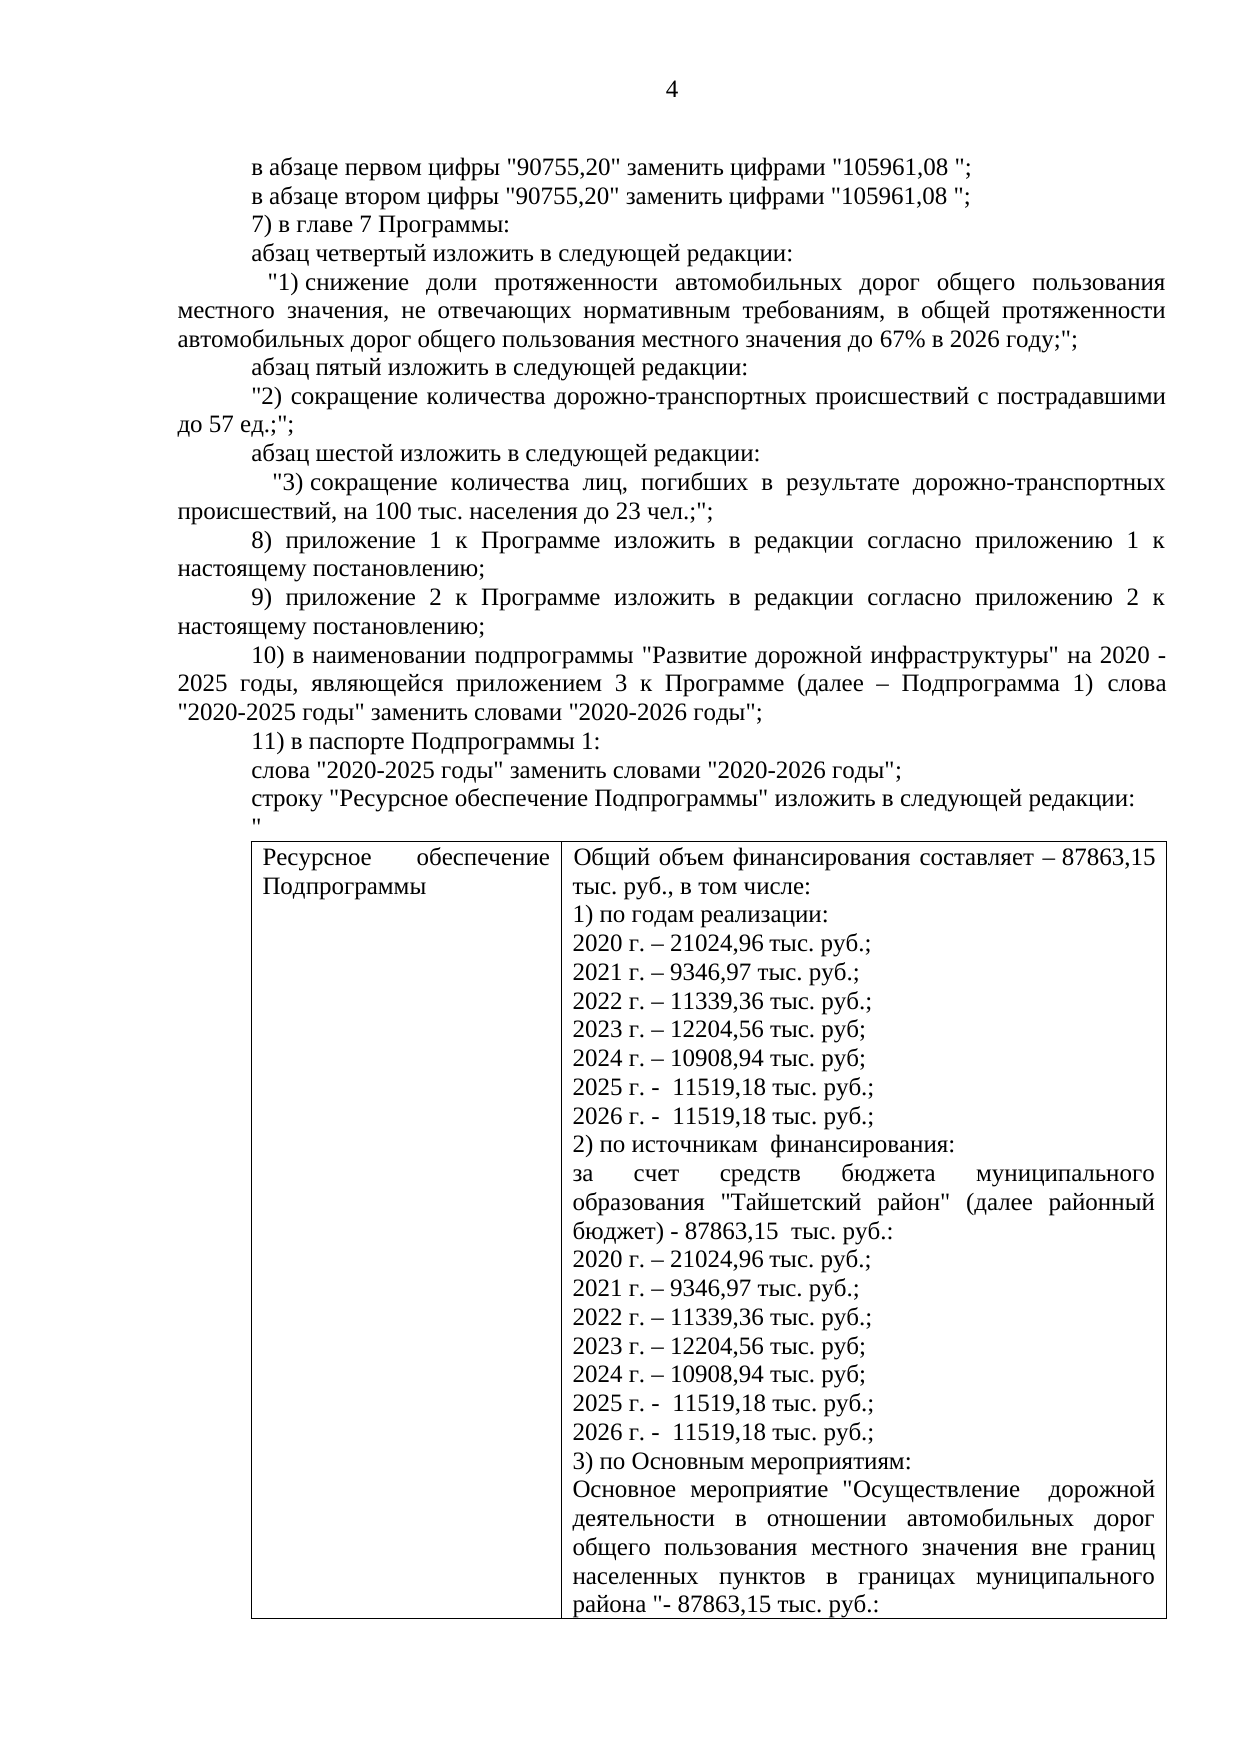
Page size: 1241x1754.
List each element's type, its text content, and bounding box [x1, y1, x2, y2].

text " [177, 812, 1166, 841]
text "1) снижение доли протяженности автомобильных дорог общего пользования местного значения, не отвечающих нормативным требованиям, в общей протяженности автомобильных дорог общего пользования местного значения до 67% в 2026 году;"; [177, 267, 1166, 353]
text 9) приложение 2 к Программе изложить в редакции согласно приложению 2 к настоящему постановлению; [177, 582, 1166, 640]
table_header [252, 842, 561, 1618]
text "3) сокращение количества лиц, погибших в результате дорожно-транспортных происшествий, на 100 тыс. населения до 23 чел.;"; [177, 467, 1166, 525]
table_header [562, 842, 1166, 1618]
text слова "2020-2025 годы" заменить словами "2020-2026 годы"; [177, 755, 1166, 783]
text в абзаце первом цифры "90755,20" заменить цифрами "105961,08 "; [177, 152, 1166, 181]
text 8) приложение 1 к Программе изложить в редакции согласно приложению 1 к настоящему постановлению; [177, 525, 1166, 582]
text абзац четвертый изложить в следующей редакции: [177, 238, 1166, 267]
text абзац пятый изложить в следующей редакции: [177, 353, 1166, 382]
text 11) в паспорте Подпрограммы 1: [177, 726, 1166, 755]
text строку "Ресурсное обеспечение Подпрограммы" изложить в следующей редакции: [177, 783, 1166, 812]
text 7) в главе 7 Программы: [177, 210, 1166, 238]
text абзац шестой изложить в следующей редакции: [177, 439, 1166, 467]
text 10) в наименовании подпрограммы "Развитие дорожной инфраструктуры" на 2020 - 2025 годы, являющейся приложением 3 к Программе (далее – Подпрограмма 1) слова "2020-2025 годы" заменить словами "2020-2026 годы"; [177, 640, 1166, 726]
text в абзаце втором цифры "90755,20" заменить цифрами "105961,08 "; [177, 181, 1166, 210]
text "2) сокращение количества дорожно-транспортных происшествий с пострадавшими до 57 ед.;"; [177, 382, 1166, 439]
